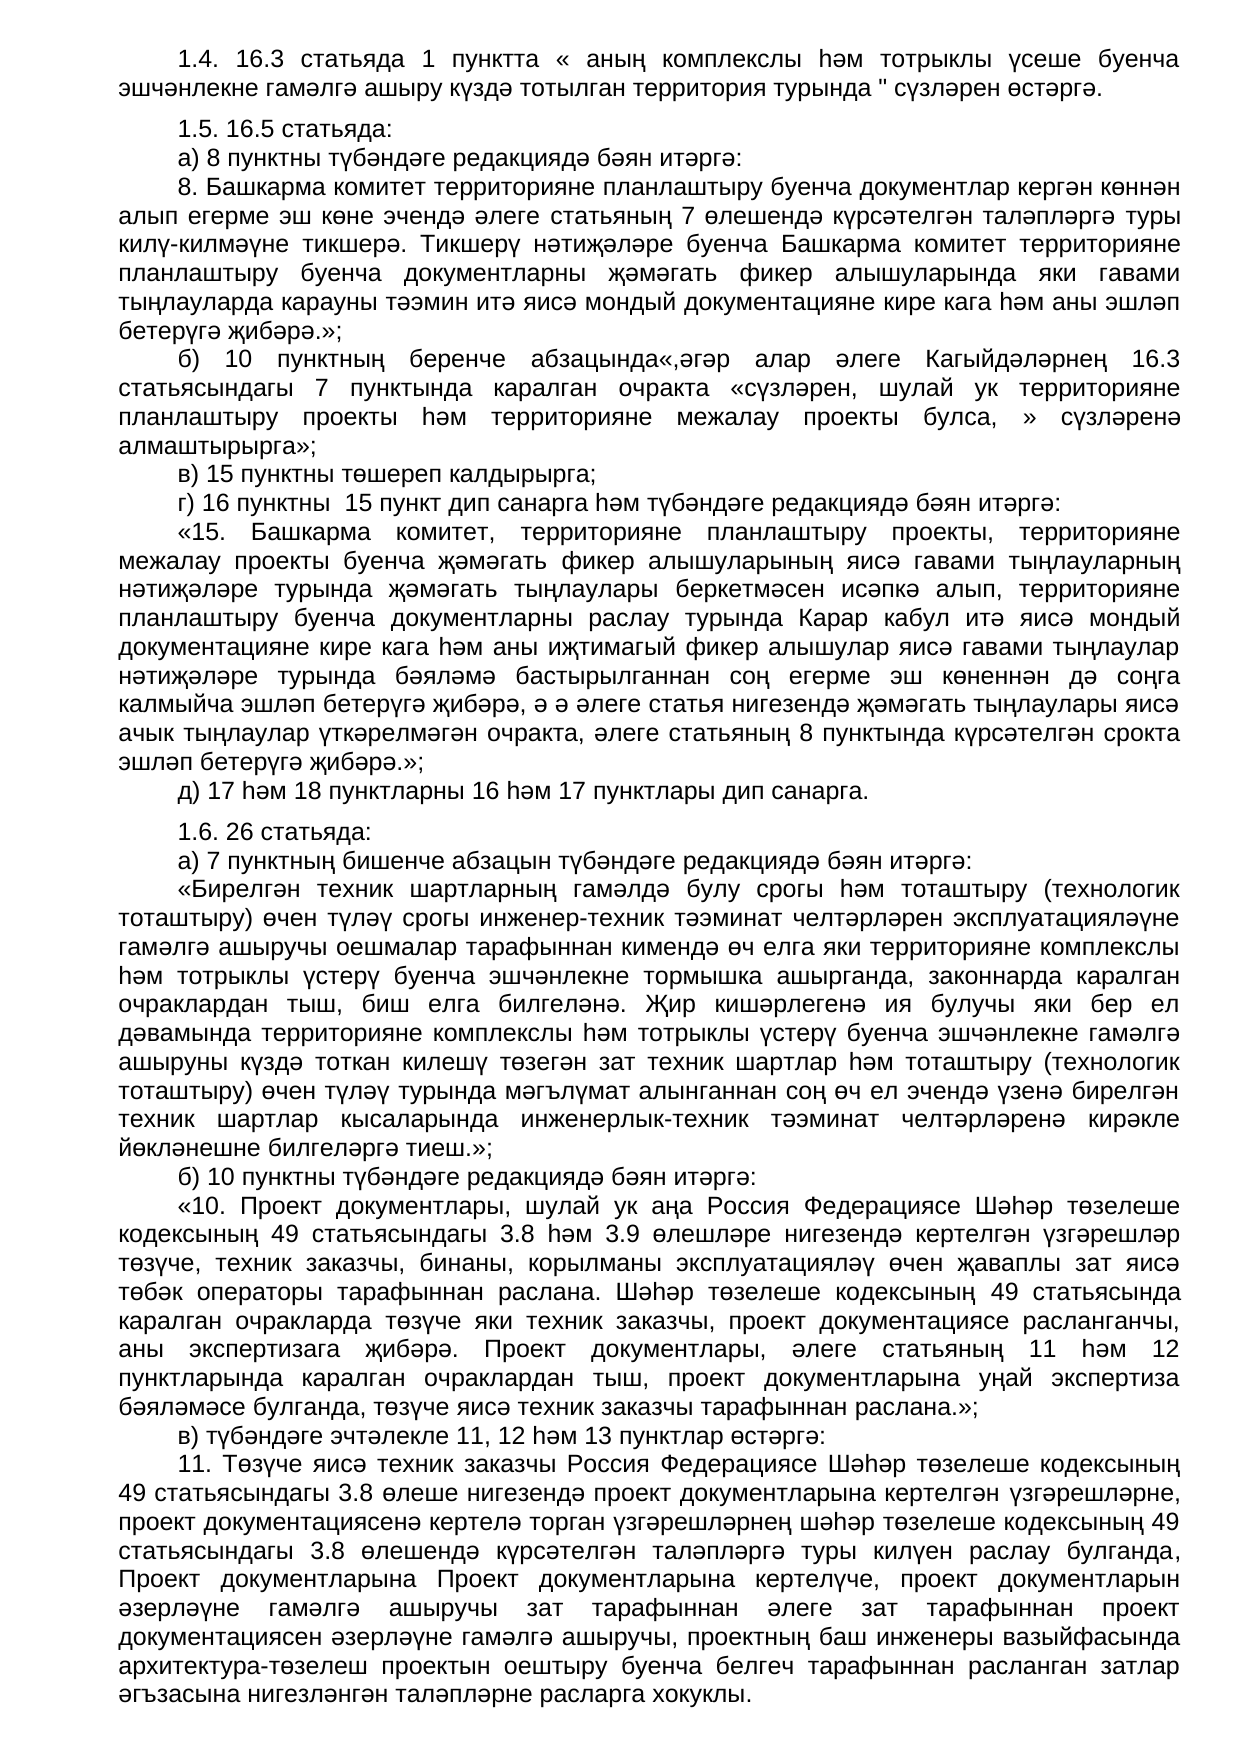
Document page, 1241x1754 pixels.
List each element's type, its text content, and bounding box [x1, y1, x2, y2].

text а) 8 пунктны түбәндәге редакциядә бәян итәргә: [118, 143, 1181, 172]
text б) 10 пунктны түбәндәге редакциядә бәян итәргә: [118, 1162, 1181, 1191]
text 1.5. 16.5 статьяда: [118, 114, 1181, 143]
text «15. Башкарма комитет, территорияне планлаштыру проекты, территорияне межалау проекты буенча җәмәгать фикер алышуларының яисә гавами тыңлауларның нәтиҗәләре турында җәмәгать тыңлаулары беркетмәсен исәпкә алып, территорияне планлаштыру буенча документларны раслау турында Карар кабул итә яисә мондый документацияне кире кага һәм аны иҗтимагый фикер алышулар яисә гавами тыңлаулар нәтиҗәләре турында бәяләмә бастырылганнан соң егерме эш көненнән дә соңга калмыйча эшләп бетерүгә җибәрә, ә ә әлеге статья нигезендә җәмәгать тыңлаулары яисә ачык тыңлаулар үткәрелмәгән очракта, әлеге статьяның 8 пунктында күрсәтелгән срокта эшләп бетерүгә җибәрә.»; [118, 517, 1181, 776]
text 11. Төзүче яисә техник заказчы Россия Федерациясе Шәһәр төзелеше кодексының 49 статьясындагы 3.8 өлеше нигезендә проект документларына кертелгән үзгәрешләрне, проект документациясенә кертелә торган үзгәрешләрнең шәһәр төзелеше кодексының 49 статьясындагы 3.8 өлешендә күрсәтелгән таләпләргә туры килүен раслау булганда, Проект документларына Проект документларына кертелүче, проект документларын әзерләүне гамәлгә ашыручы зат тарафыннан әлеге зат тарафыннан проект документациясен әзерләүне гамәлгә ашыручы, проектның баш инженеры вазыйфасында архитектура-төзелеш проектын оештыру буенча белгеч тарафыннан расланган затлар әгъзасына нигезләнгән таләпләрне расларга хокуклы. [118, 1449, 1181, 1708]
text д) 17 һәм 18 пунктларны 16 һәм 17 пунктлары дип санарга. [118, 776, 1181, 804]
text в) түбәндәге эчтәлекле 11, 12 һәм 13 пунктлар өстәргә: [118, 1421, 1181, 1449]
text «Бирелгән техник шартларның гамәлдә булу срогы һәм тоташтыру (технологик тоташтыру) өчен түләү срогы инженер-техник тәэминат челтәрләрен эксплуатацияләүне гамәлгә ашыручы оешмалар тарафыннан кимендә өч елга яки территорияне комплекслы һәм тотрыклы үстерү буенча эшчәнлекне тормышка ашырганда, законнарда каралган очраклардан тыш, биш елга билгеләнә. Җир кишәрлегенә ия булучы яки бер ел дәвамында территорияне комплекслы һәм тотрыклы үстерү буенча эшчәнлекне гамәлгә ашыруны күздә тоткан килешү төзегән зат техник шартлар һәм тоташтыру (технологик тоташтыру) өчен түләү турында мәгълүмат алынганнан соң өч ел эчендә үзенә бирелгән техник шартлар кысаларында инженерлык-техник тәэминат челтәрләренә кирәкле йөкләнешне билгеләргә тиеш.»; [118, 874, 1181, 1162]
text 1.6. 26 статьяда: [118, 817, 1181, 846]
text б) 10 пунктның беренче абзацында«,әгәр алар әлеге Кагыйдәләрнең 16.3 статьясындагы 7 пунктында каралган очракта «сүзләрен, шулай ук территорияне планлаштыру проекты һәм территорияне межалау проекты булса, » сүзләренә алмаштырырга»; [118, 344, 1181, 459]
text в) 15 пунктны төшереп калдырырга; [118, 459, 1181, 488]
text 8. Башкарма комитет территорияне планлаштыру буенча документлар кергән көннән алып егерме эш көне эчендә әлеге статьяның 7 өлешендә күрсәтелгән таләпләргә туры килү-килмәүне тикшерә. Тикшерү нәтиҗәләре буенча Башкарма комитет территорияне планлаштыру буенча документларны җәмәгать фикер алышуларында яки гавами тыңлауларда карауны тәэмин итә яисә мондый документацияне кире кага һәм аны эшләп бетерүгә җибәрә.»; [118, 172, 1181, 344]
text 1.4. 16.3 статьяда 1 пунктта « аның комплекслы һәм тотрыклы үсеше буенча эшчәнлекне гамәлгә ашыру күздә тотылган территория турында " сүзләрен өстәргә. [118, 44, 1181, 102]
text а) 7 пунктның бишенче абзацын түбәндәге редакциядә бәян итәргә: [118, 846, 1181, 874]
text «10. Проект документлары, шулай ук аңа Россия Федерациясе Шәһәр төзелеше кодексының 49 статьясындагы 3.8 һәм 3.9 өлешләре нигезендә кертелгән үзгәрешләр төзүче, техник заказчы, бинаны, корылманы эксплуатацияләү өчен җаваплы зат яисә төбәк операторы тарафыннан раслана. Шәһәр төзелеше кодексының 49 статьясында каралган очракларда төзүче яки техник заказчы, проект документациясе расланганчы, аны экспертизага җибәрә. Проект документлары, әлеге статьяның 11 һәм 12 пунктларында каралган очраклардан тыш, проект документларына уңай экспертиза бәяләмәсе булганда, төзүче яисә техник заказчы тарафыннан раслана.»; [118, 1191, 1181, 1421]
text г) 16 пунктны 15 пункт дип санарга һәм түбәндәге редакциядә бәян итәргә: [118, 488, 1181, 517]
